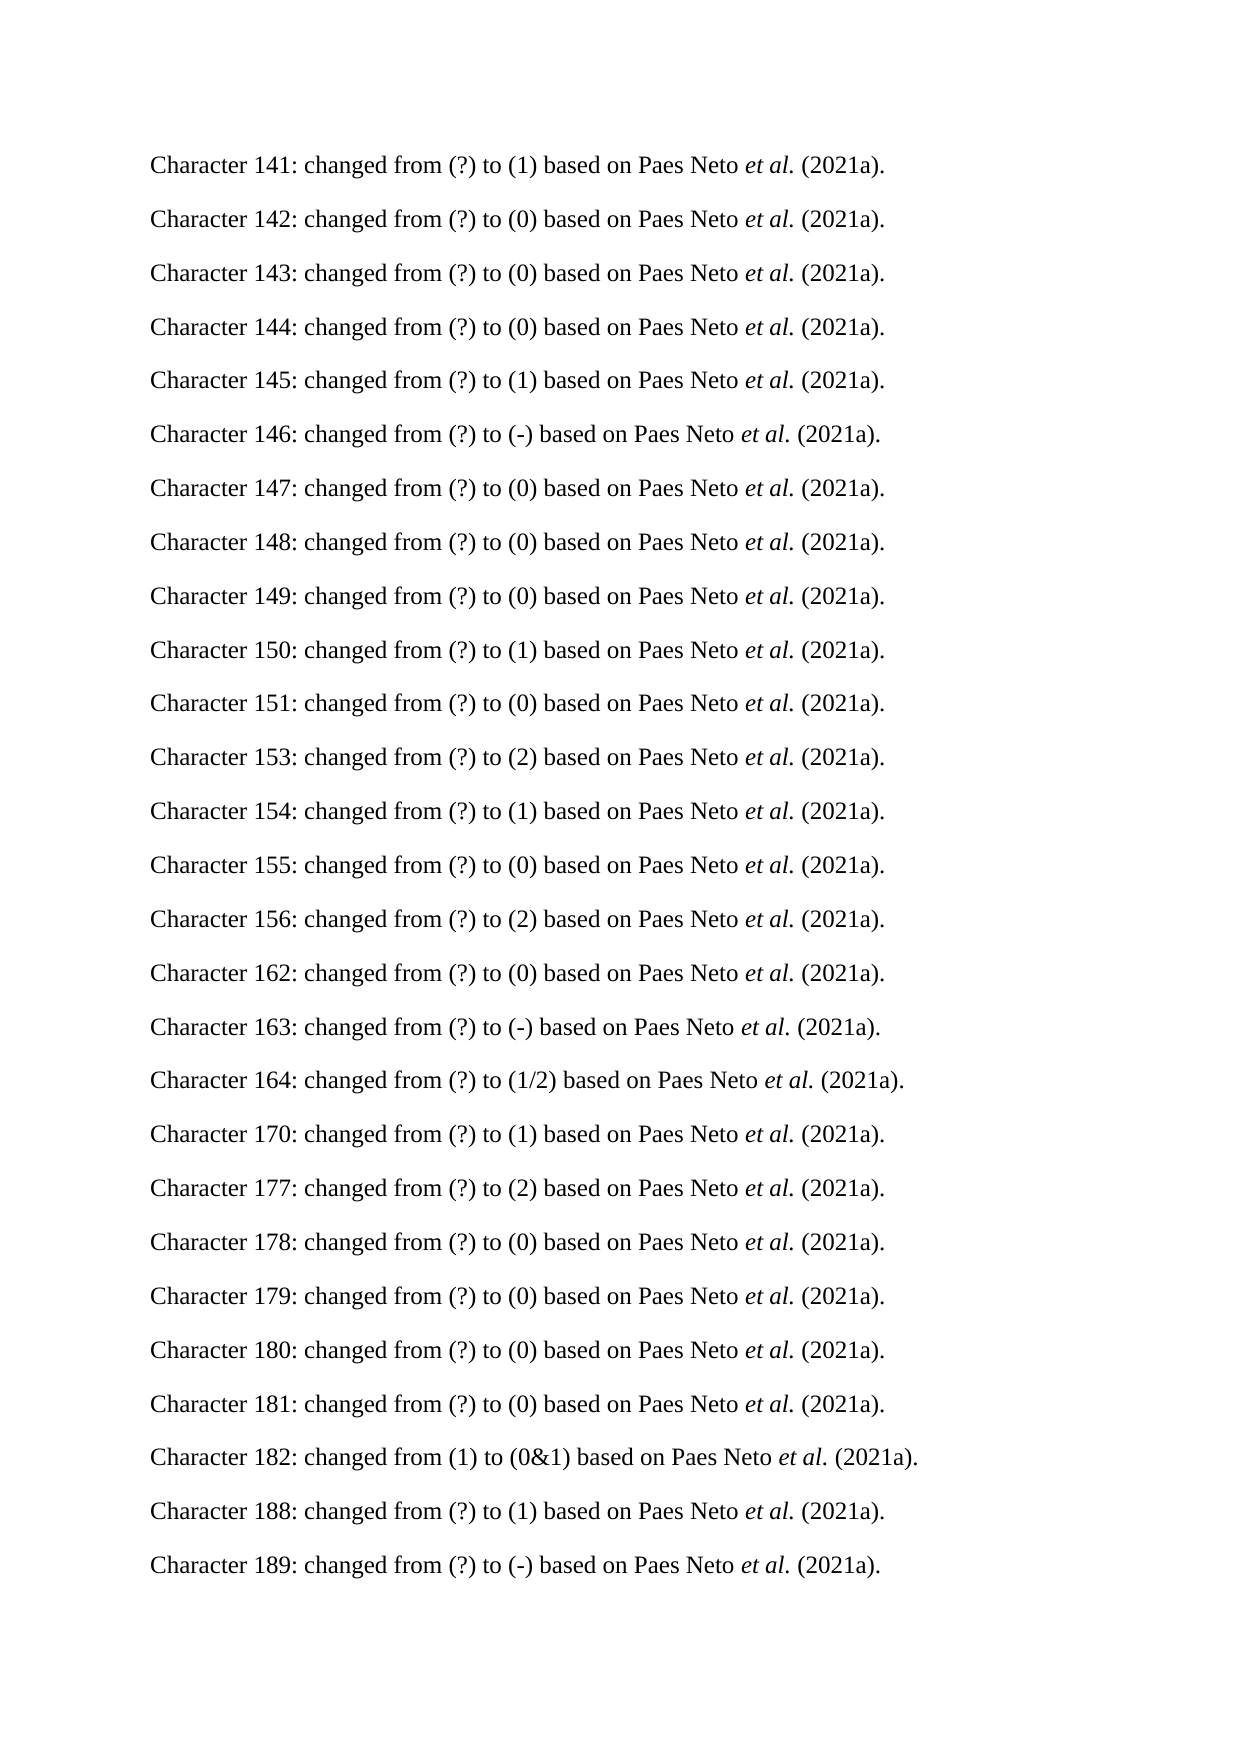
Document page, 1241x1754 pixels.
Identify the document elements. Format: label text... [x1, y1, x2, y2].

text Character 156: changed from (?) to (2) based on Paes Neto et al. (2021a). [150, 904, 1090, 933]
text Character 148: changed from (?) to (0) based on Paes Neto et al. (2021a). [150, 527, 1090, 556]
text Character 146: changed from (?) to (-) based on Paes Neto et al. (2021a). [150, 419, 1090, 448]
text Character 149: changed from (?) to (0) based on Paes Neto et al. (2021a). [150, 581, 1090, 609]
text Character 177: changed from (?) to (2) based on Paes Neto et al. (2021a). [150, 1173, 1090, 1202]
text Character 182: changed from (1) to (0&1) based on Paes Neto et al. (2021a). [150, 1442, 1090, 1471]
text Character 181: changed from (?) to (0) based on Paes Neto et al. (2021a). [150, 1389, 1090, 1417]
text Character 143: changed from (?) to (0) based on Paes Neto et al. (2021a). [150, 258, 1090, 286]
text Character 154: changed from (?) to (1) based on Paes Neto et al. (2021a). [150, 796, 1090, 825]
text Character 150: changed from (?) to (1) based on Paes Neto et al. (2021a). [150, 635, 1090, 663]
text Character 153: changed from (?) to (2) based on Paes Neto et al. (2021a). [150, 742, 1090, 771]
text Character 142: changed from (?) to (0) based on Paes Neto et al. (2021a). [150, 204, 1090, 233]
text Character 151: changed from (?) to (0) based on Paes Neto et al. (2021a). [150, 688, 1090, 717]
text Character 178: changed from (?) to (0) based on Paes Neto et al. (2021a). [150, 1227, 1090, 1256]
text Character 164: changed from (?) to (1/2) based on Paes Neto et al. (2021a). [150, 1066, 1090, 1094]
text Character 144: changed from (?) to (0) based on Paes Neto et al. (2021a). [150, 312, 1090, 340]
text Character 188: changed from (?) to (1) based on Paes Neto et al. (2021a). [150, 1496, 1090, 1525]
text Character 180: changed from (?) to (0) based on Paes Neto et al. (2021a). [150, 1335, 1090, 1363]
text Character 162: changed from (?) to (0) based on Paes Neto et al. (2021a). [150, 958, 1090, 987]
text Character 179: changed from (?) to (0) based on Paes Neto et al. (2021a). [150, 1281, 1090, 1310]
text Character 147: changed from (?) to (0) based on Paes Neto et al. (2021a). [150, 473, 1090, 502]
text Character 170: changed from (?) to (1) based on Paes Neto et al. (2021a). [150, 1119, 1090, 1148]
text Character 189: changed from (?) to (-) based on Paes Neto et al. (2021a). [150, 1550, 1090, 1579]
text Character 141: changed from (?) to (1) based on Paes Neto et al. (2021a). [150, 150, 1090, 179]
text Character 163: changed from (?) to (-) based on Paes Neto et al. (2021a). [150, 1012, 1090, 1040]
text Character 155: changed from (?) to (0) based on Paes Neto et al. (2021a). [150, 850, 1090, 879]
text Character 145: changed from (?) to (1) based on Paes Neto et al. (2021a). [150, 365, 1090, 394]
